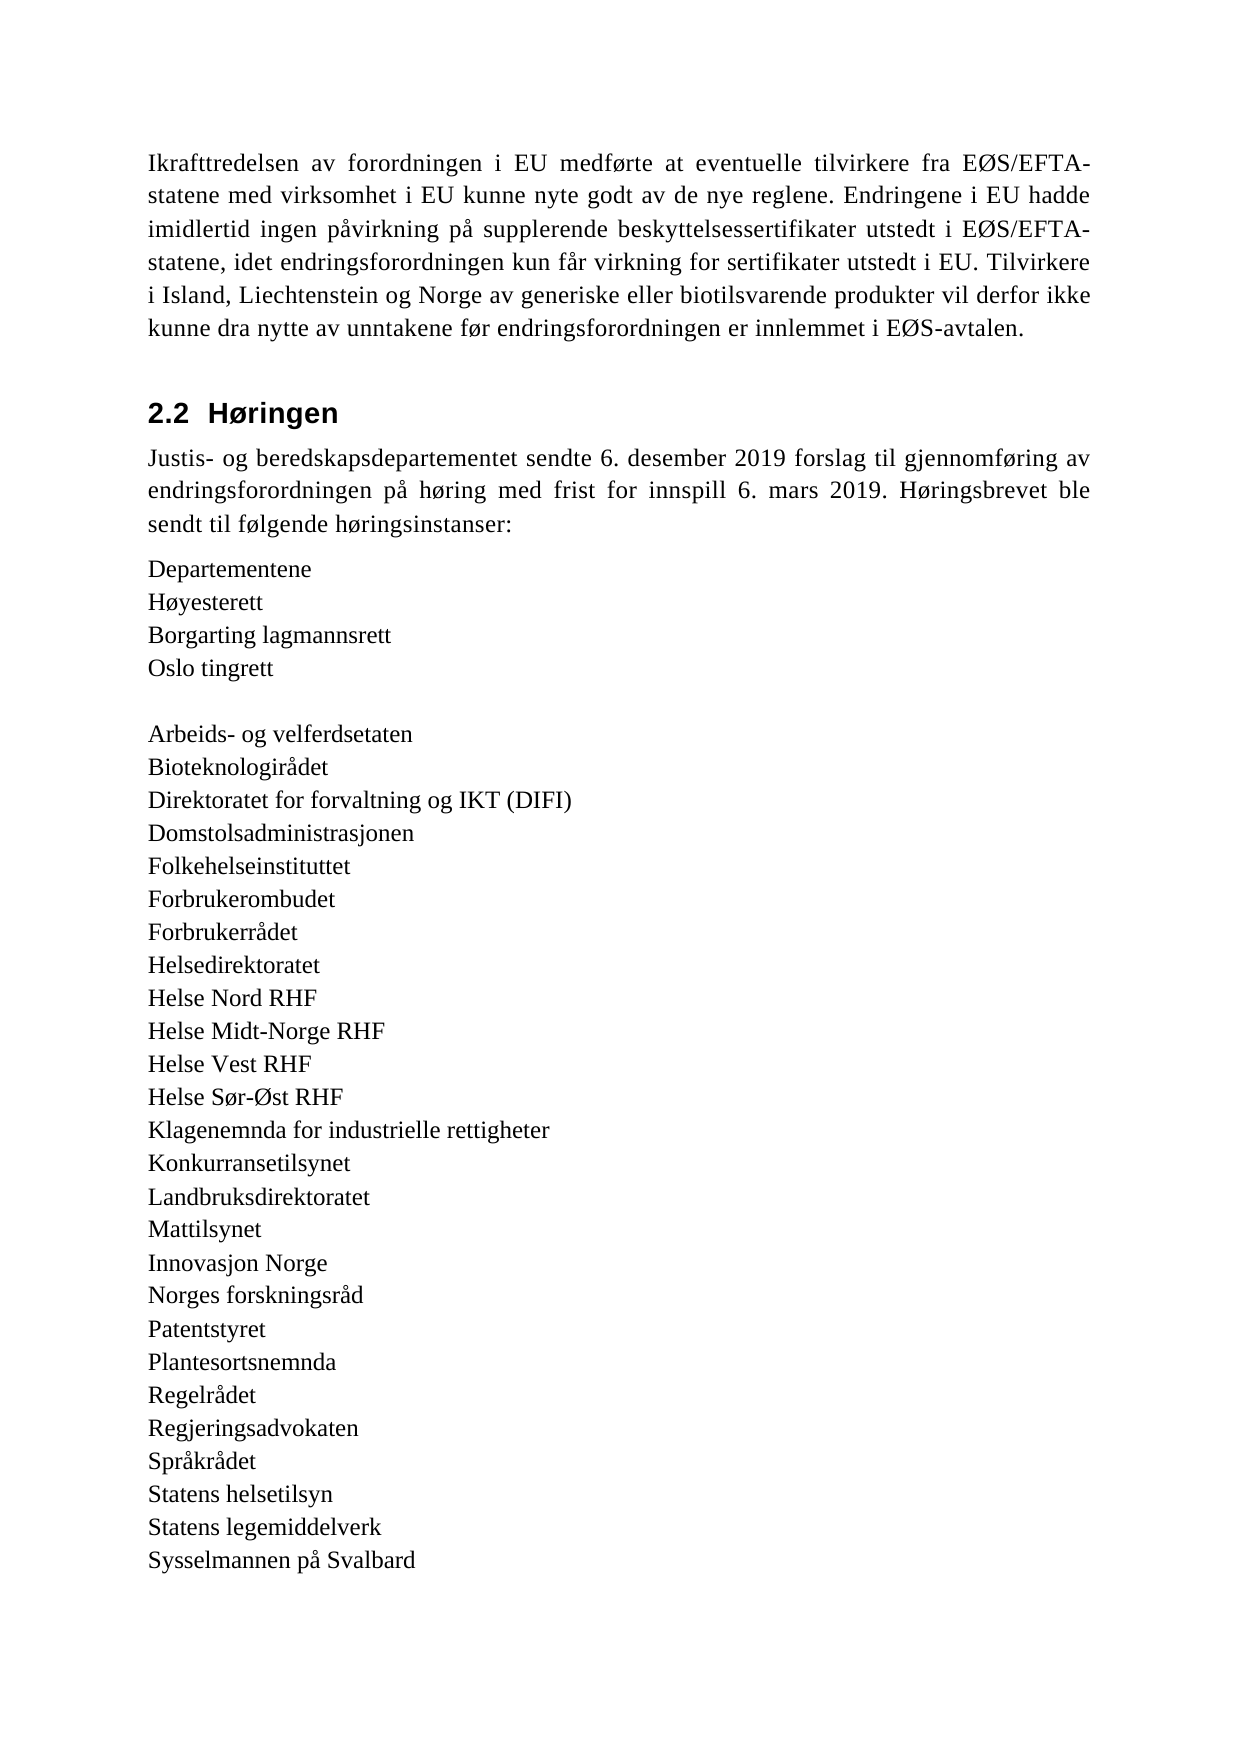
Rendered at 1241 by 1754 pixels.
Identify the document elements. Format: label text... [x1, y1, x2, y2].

list Departementene [148, 554, 1093, 583]
list Plantesortsnemnda [148, 1347, 1093, 1375]
list Statens helsetilsyn [148, 1479, 1093, 1507]
list Mattilsynet [148, 1214, 1093, 1243]
list Klagenemnda for industrielle rettigheter [148, 1116, 1093, 1144]
list Domstolsadministrasjonen [148, 818, 1093, 847]
list Norges forskningsråd [148, 1281, 1093, 1309]
list Forbrukerombudet [148, 884, 1093, 913]
list Innovasjon Norge [148, 1248, 1093, 1276]
text Ikrafttredelsen av forordningen i EU medførte at eventuelle tilvirkere fra EØS/EFTA-statene med virksomhet i EU kunne nyte godt av de nye reglene. Endringene i EU hadde imidlertid ingen påvirkning på supplerende beskyttelsessertifikater utstedt i EØS/EFTA-statene, idet endringsforordningen kun får virkning for sertifikater utstedt i EU. Tilvirkere i Island, Liechtenstein og Norge av generiske eller biotilsvarende produkter vil derfor ikke kunne dra nytte av unntakene før endringsforordningen er innlemmet i EØS-avtalen. [148, 148, 1093, 341]
text Justis- og beredskapsdepartementet sendte 6. desember 2019 forslag til gjennomføring av endringsforordningen på høring med frist for innspill 6. mars 2019. Høringsbrevet ble sendt til følgende høringsinstanser: [148, 443, 1093, 537]
list Arbeids- og velferdsetaten [148, 719, 1093, 748]
list Statens legemiddelverk [148, 1512, 1093, 1541]
list Sysselmannen på Svalbard [148, 1545, 1093, 1573]
list Helse Midt-Norge RHF [148, 1016, 1093, 1045]
list Helsedirektoratet [148, 950, 1093, 979]
list Landbruksdirektoratet [148, 1182, 1093, 1210]
list Forbrukerrådet [148, 917, 1093, 946]
list Høyesterett [148, 587, 1093, 616]
list Bioteknologirådet [148, 752, 1093, 781]
list Folkehelseinstituttet [148, 851, 1093, 880]
list Regjeringsadvokaten [148, 1413, 1093, 1441]
list Regelrådet [148, 1380, 1093, 1408]
list Patentstyret [148, 1314, 1093, 1342]
list Helse Sør-Øst RHF [148, 1082, 1093, 1111]
subtitle Høringen [148, 396, 1093, 429]
list Oslo tingrett [148, 653, 1093, 682]
list Direktoratet for forvaltning og IKT (DIFI) [148, 785, 1093, 814]
list Helse Vest RHF [148, 1049, 1093, 1078]
list Konkurransetilsynet [148, 1148, 1093, 1177]
list Borgarting lagmannsrett [148, 620, 1093, 649]
list Språkrådet [148, 1446, 1093, 1474]
list Helse Nord RHF [148, 983, 1093, 1012]
